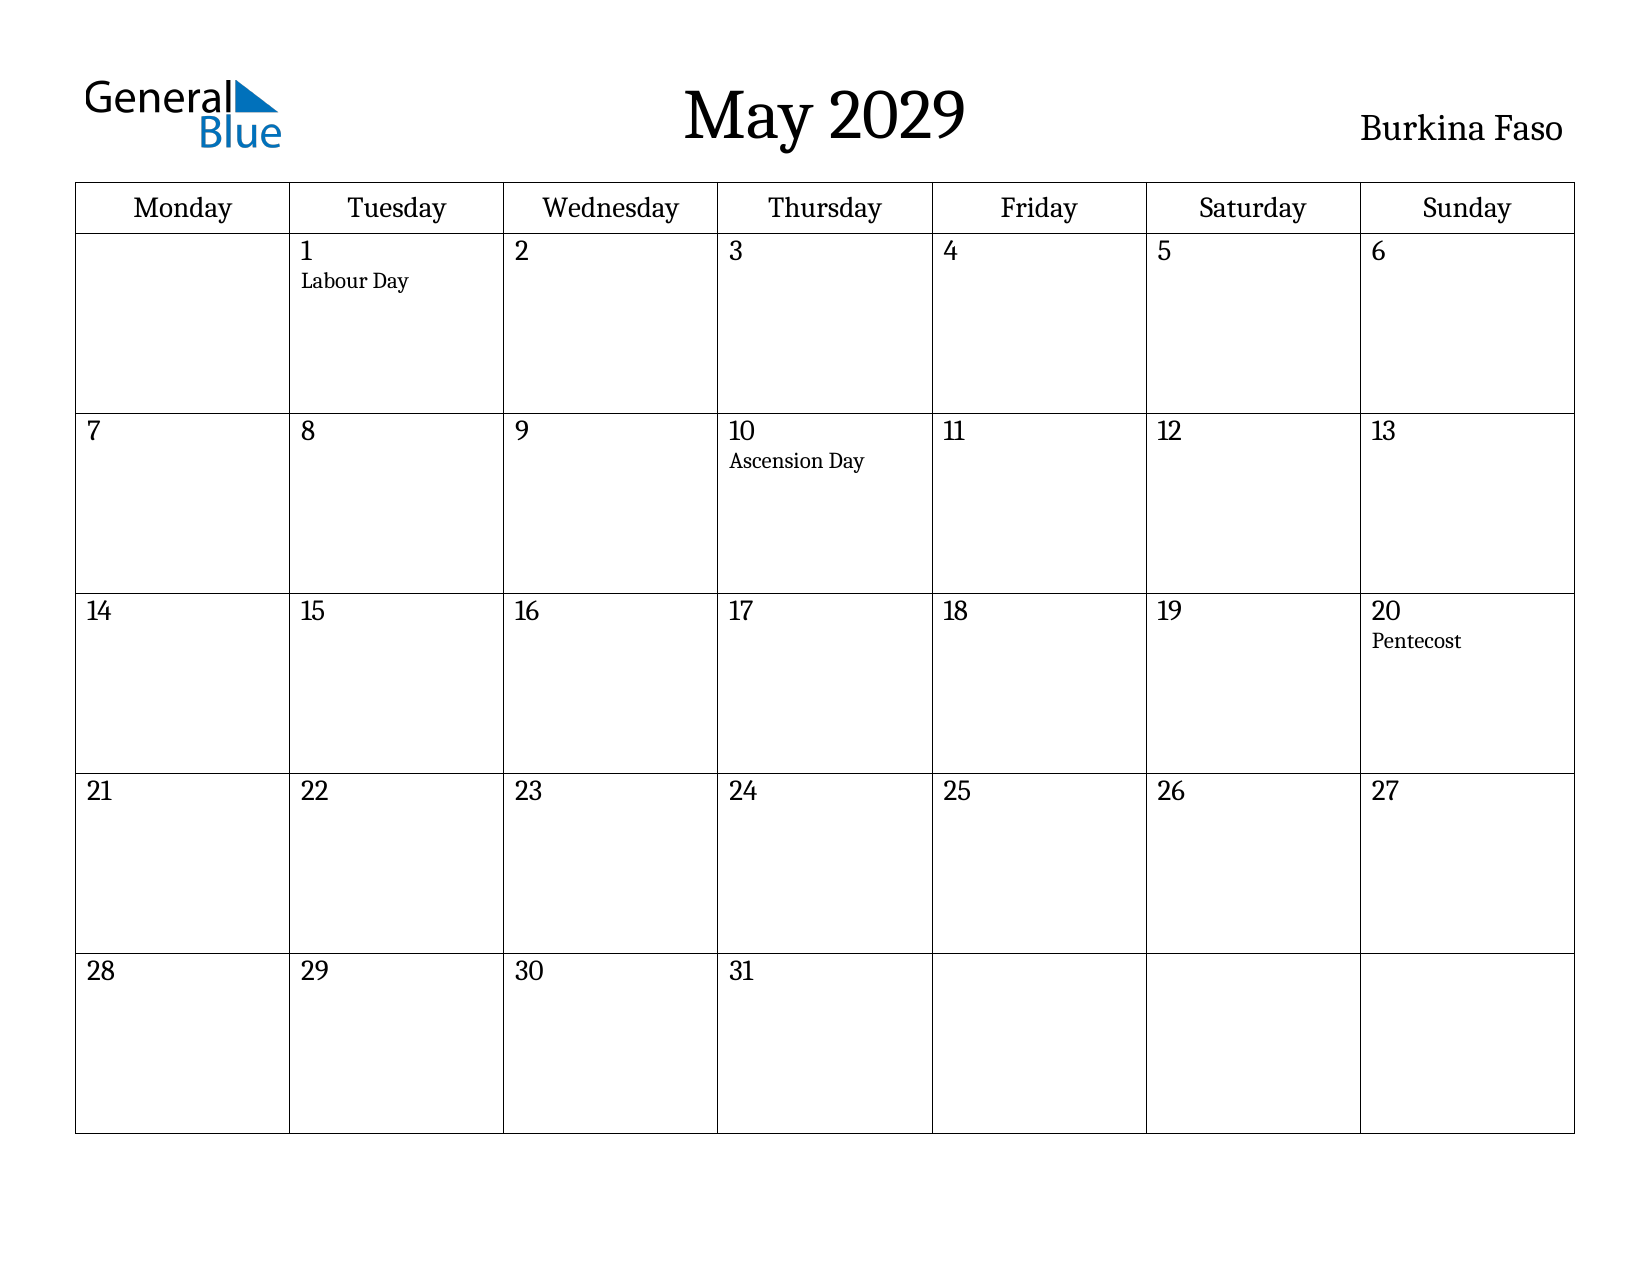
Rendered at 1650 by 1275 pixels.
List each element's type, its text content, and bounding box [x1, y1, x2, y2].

table_cell 14 [76, 594, 289, 627]
table_cell 19 [1147, 594, 1360, 627]
table_cell [718, 808, 932, 953]
table_cell [933, 267, 1146, 413]
table_cell [933, 988, 1146, 1133]
table_header Burkina Faso [1146, 75, 1574, 182]
table_cell 17 [718, 594, 932, 627]
picture [86, 80, 281, 148]
table_cell 6 [1361, 234, 1574, 267]
table_cell 28 [76, 954, 289, 987]
table_cell 18 [933, 594, 1146, 627]
table_cell [1147, 808, 1360, 953]
table_cell [504, 627, 717, 773]
table_cell [76, 267, 289, 413]
table_cell [290, 627, 503, 773]
table_cell [1147, 954, 1360, 987]
table_header May 2029 [504, 75, 1146, 182]
table_cell 20 [1361, 594, 1574, 627]
table_cell 25 [933, 774, 1146, 807]
table_cell [718, 267, 932, 413]
table_cell [933, 808, 1146, 953]
table_cell Saturday [1147, 183, 1360, 233]
table_header [76, 75, 503, 182]
table_cell 23 [504, 774, 717, 807]
table_cell [933, 627, 1146, 773]
table_cell [76, 988, 289, 1133]
table_cell [290, 808, 503, 953]
table_cell [1361, 267, 1574, 413]
table_cell 24 [718, 774, 932, 807]
table_cell 4 [933, 234, 1146, 267]
table_cell [933, 954, 1146, 987]
table_cell 26 [1147, 774, 1360, 807]
table_cell [504, 988, 717, 1133]
table_cell 12 [1147, 414, 1360, 447]
table_cell 22 [290, 774, 503, 807]
table_cell [718, 627, 932, 773]
table_cell [290, 988, 503, 1133]
table_cell 15 [290, 594, 503, 627]
table_cell [718, 988, 932, 1133]
table_cell [504, 448, 717, 593]
table_cell Pentecost [1361, 627, 1574, 773]
table_cell [1147, 448, 1360, 593]
table_cell Friday [933, 183, 1146, 233]
table_cell [504, 267, 717, 413]
table_cell Sunday [1361, 183, 1574, 233]
table_cell Tuesday [290, 183, 503, 233]
table_cell Monday [76, 183, 289, 233]
table_cell [76, 808, 289, 953]
table_cell [290, 448, 503, 593]
table_cell [1361, 988, 1574, 1133]
table_cell 31 [718, 954, 932, 987]
table_cell [76, 234, 289, 267]
table_cell [1361, 808, 1574, 953]
table_cell [76, 627, 289, 773]
table_cell Thursday [718, 183, 932, 233]
table_cell 8 [290, 414, 503, 447]
table_cell [504, 808, 717, 953]
table_cell Wednesday [504, 183, 717, 233]
table_cell 27 [1361, 774, 1574, 807]
table_cell 21 [76, 774, 289, 807]
table_cell [1147, 627, 1360, 773]
table_cell [1147, 267, 1360, 413]
table_cell 2 [504, 234, 717, 267]
table_cell [1361, 954, 1574, 987]
table_cell 1 [290, 234, 503, 267]
table_cell 11 [933, 414, 1146, 447]
table_cell 9 [504, 414, 717, 447]
table_cell Labour Day [290, 267, 503, 413]
table_cell 30 [504, 954, 717, 987]
table_cell [1361, 448, 1574, 593]
table_cell 16 [504, 594, 717, 627]
table_cell [1147, 988, 1360, 1133]
table_cell 3 [718, 234, 932, 267]
table_cell 7 [76, 414, 289, 447]
table_cell 5 [1147, 234, 1360, 267]
table_cell 13 [1361, 414, 1574, 447]
table_cell 10 [718, 414, 932, 447]
table_cell [933, 448, 1146, 593]
table_cell Ascension Day [718, 448, 932, 593]
table_cell [76, 448, 289, 593]
table_cell 29 [290, 954, 503, 987]
